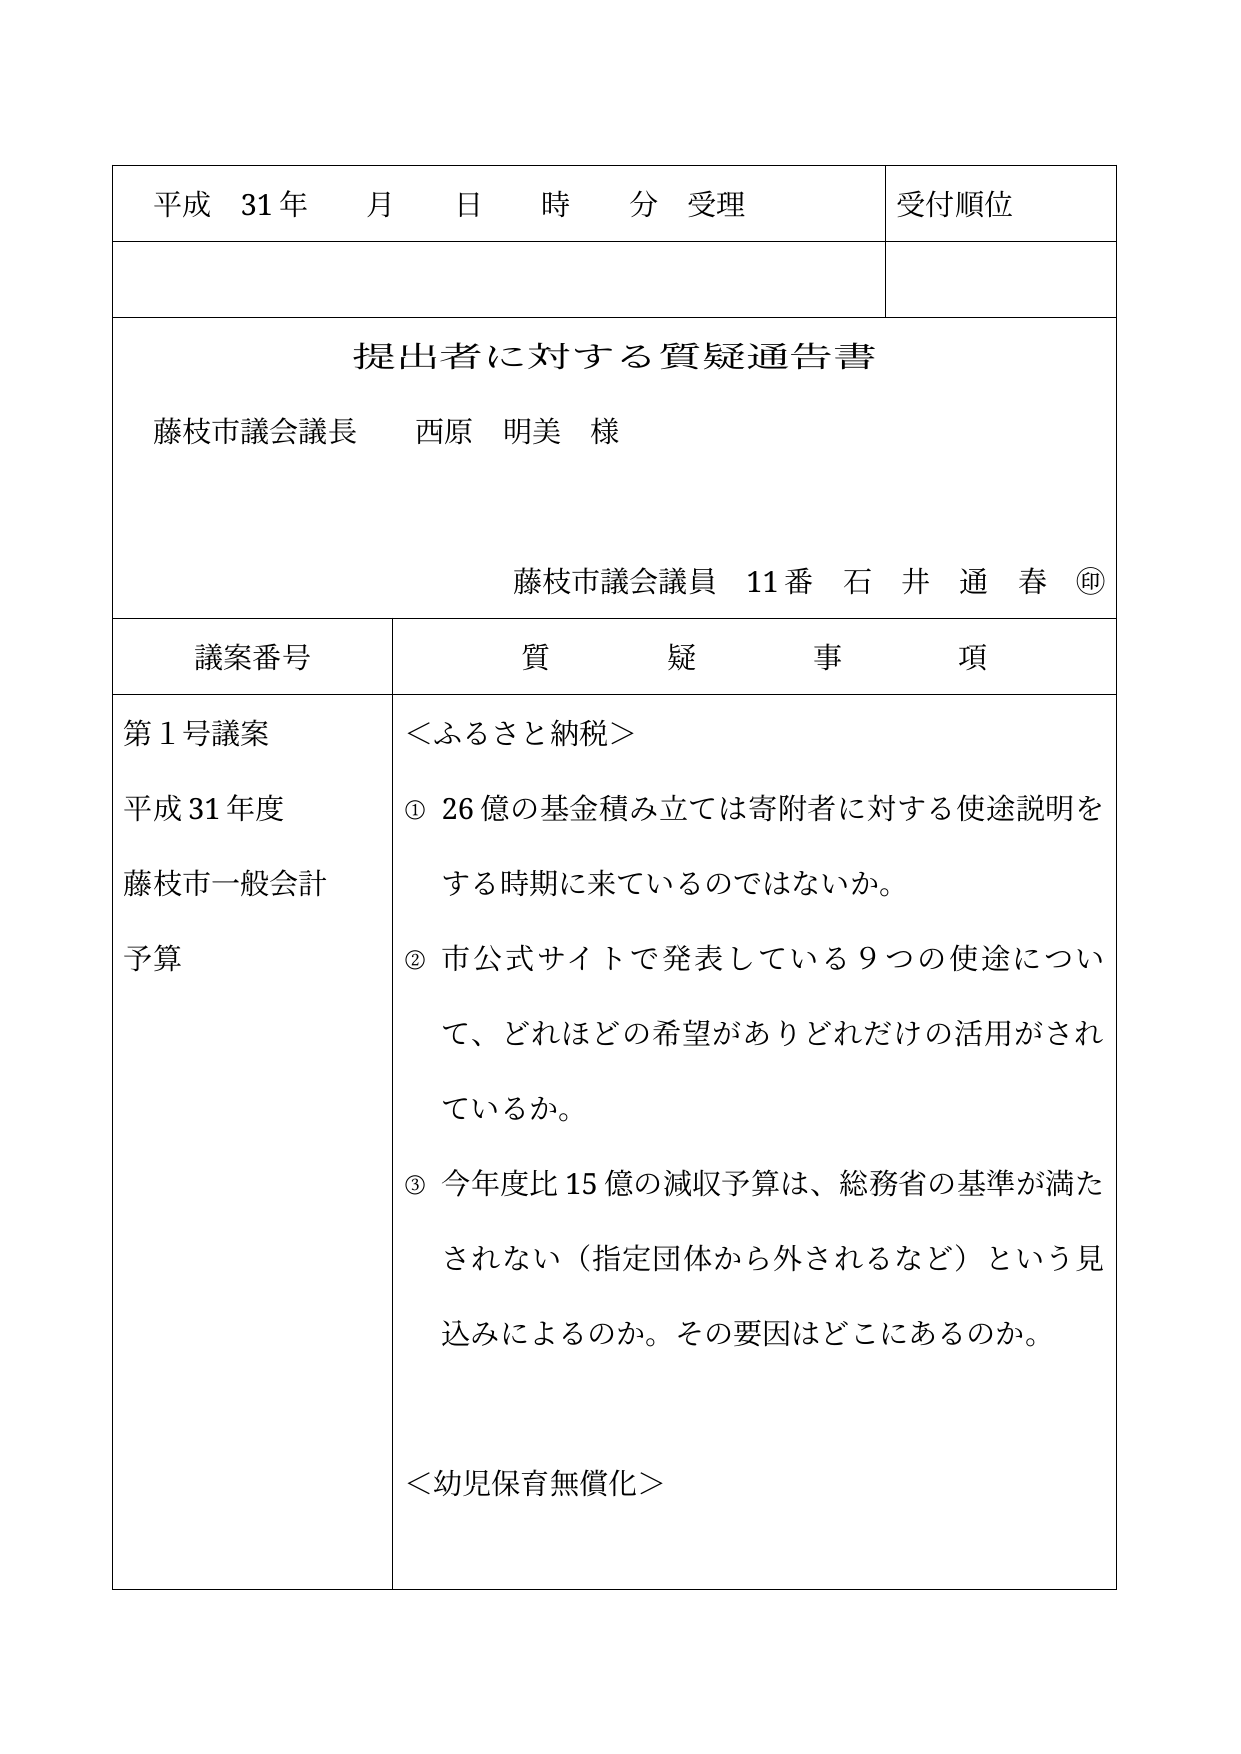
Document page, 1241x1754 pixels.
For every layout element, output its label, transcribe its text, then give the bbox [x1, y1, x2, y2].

table_cell 質 疑 事 項 [393, 619, 1116, 694]
table_header 平成 31年 月 日 時 分 受理 [113, 166, 885, 241]
table_cell 議案番号 [113, 619, 392, 694]
table_cell [886, 242, 1116, 317]
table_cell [113, 695, 392, 1588]
table_cell [113, 242, 885, 317]
table_header 受付順位 [886, 166, 1116, 241]
table_cell 提出者に対する質疑通告書 藤枝市議会議長 西原 明美 様 藤枝市議会議員 11番 石 井 通 春 ㊞ [113, 318, 1116, 618]
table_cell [393, 695, 1116, 1588]
